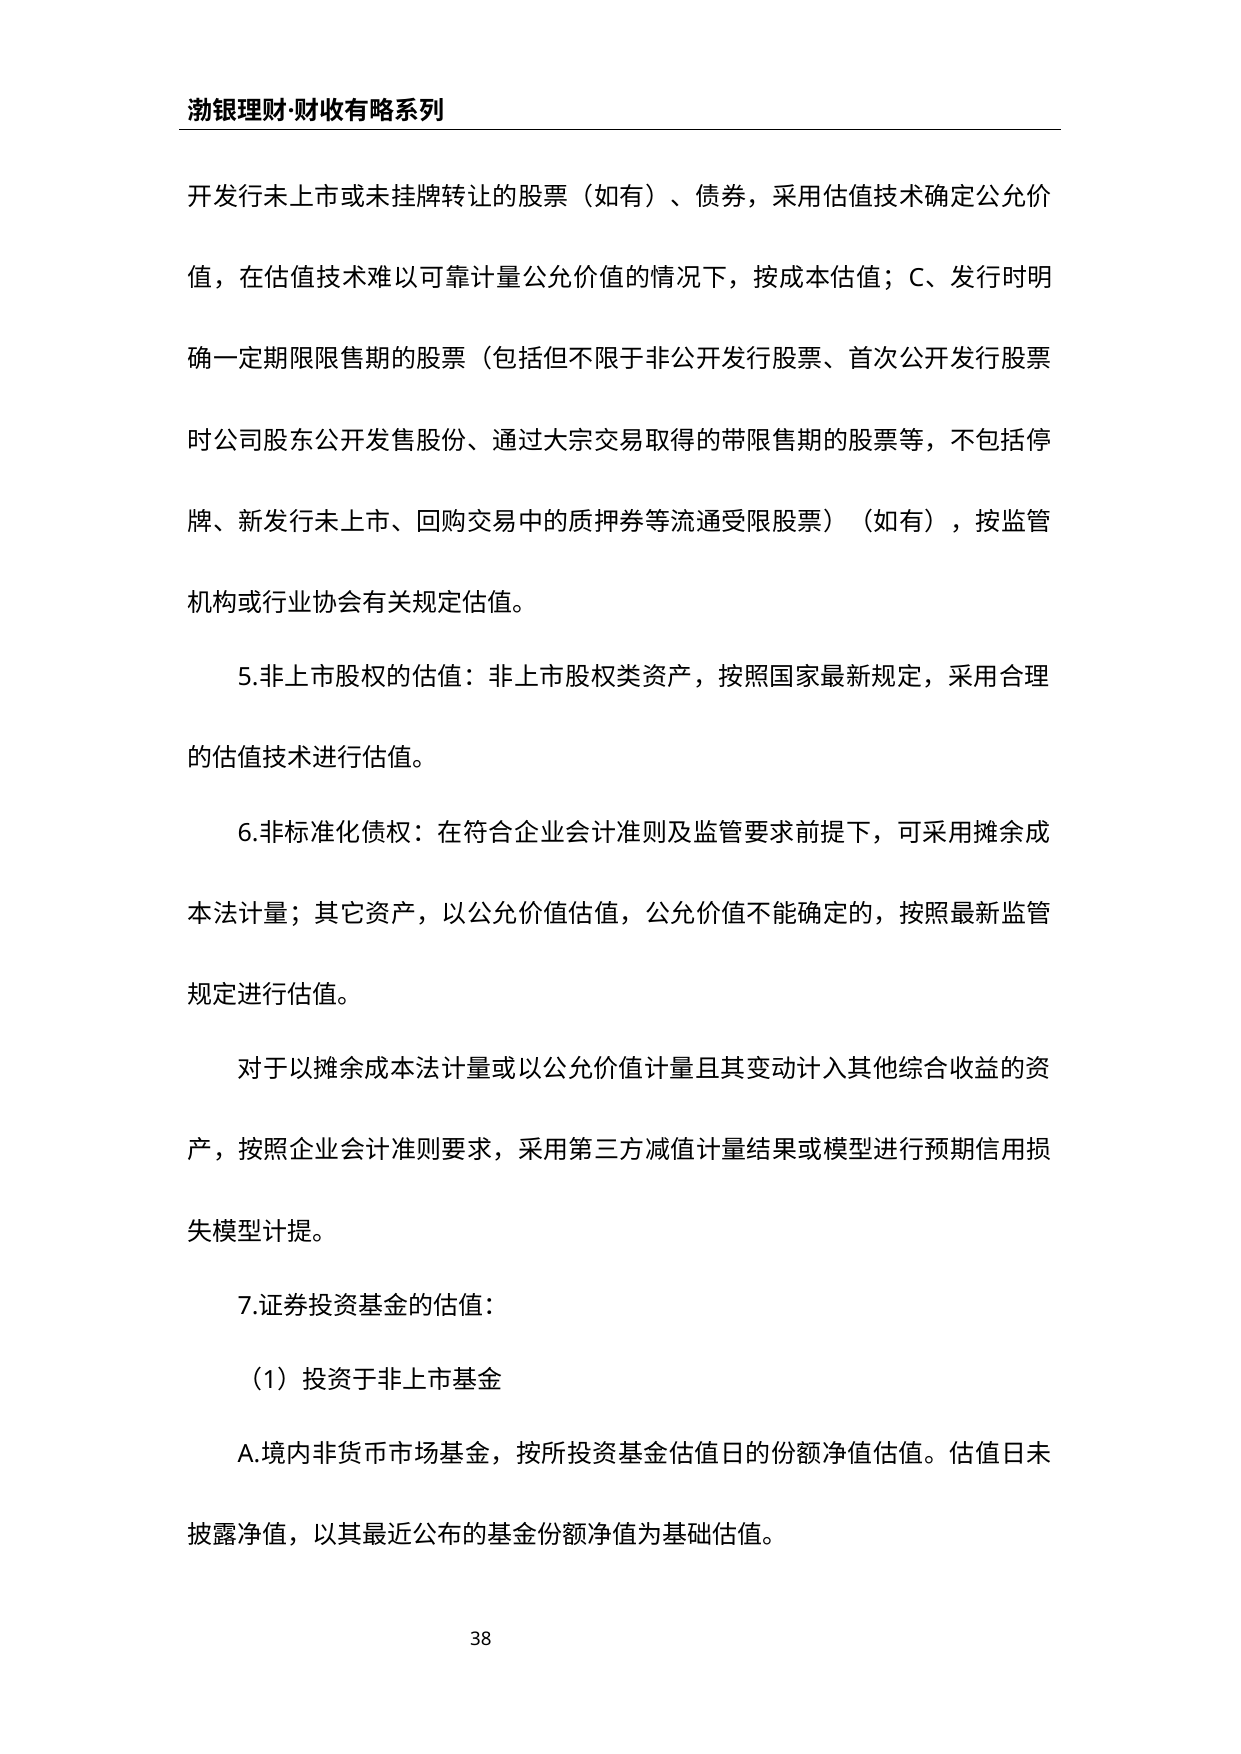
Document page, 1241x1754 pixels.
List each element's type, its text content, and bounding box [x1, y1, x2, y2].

text 7.证券投资基金的估值： [187, 1271, 1053, 1336]
text 6.非标准化债权：在符合企业会计准则及监管要求前提下，可采用摊余成本法计量；其它资产，以公允价值估值，公允价值不能确定的，按照最新监管规定进行估值。 [187, 798, 1053, 1025]
text （1）投资于非上市基金 [187, 1345, 1053, 1410]
text A.境内非货币市场基金，按所投资基金估值日的份额净值估值。估值日未披露净值，以其最近公布的基金份额净值为基础估值。 [187, 1419, 1053, 1565]
text 5.非上市股权的估值：非上市股权类资产，按照国家最新规定，采用合理的估值技术进行估值。 [187, 642, 1053, 788]
text 对于以摊余成本法计量或以公允价值计量且其变动计入其他综合收益的资产，按照企业会计准则要求，采用第三方减值计量结果或模型进行预期信用损失模型计提。 [187, 1034, 1053, 1262]
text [187, 162, 1053, 633]
